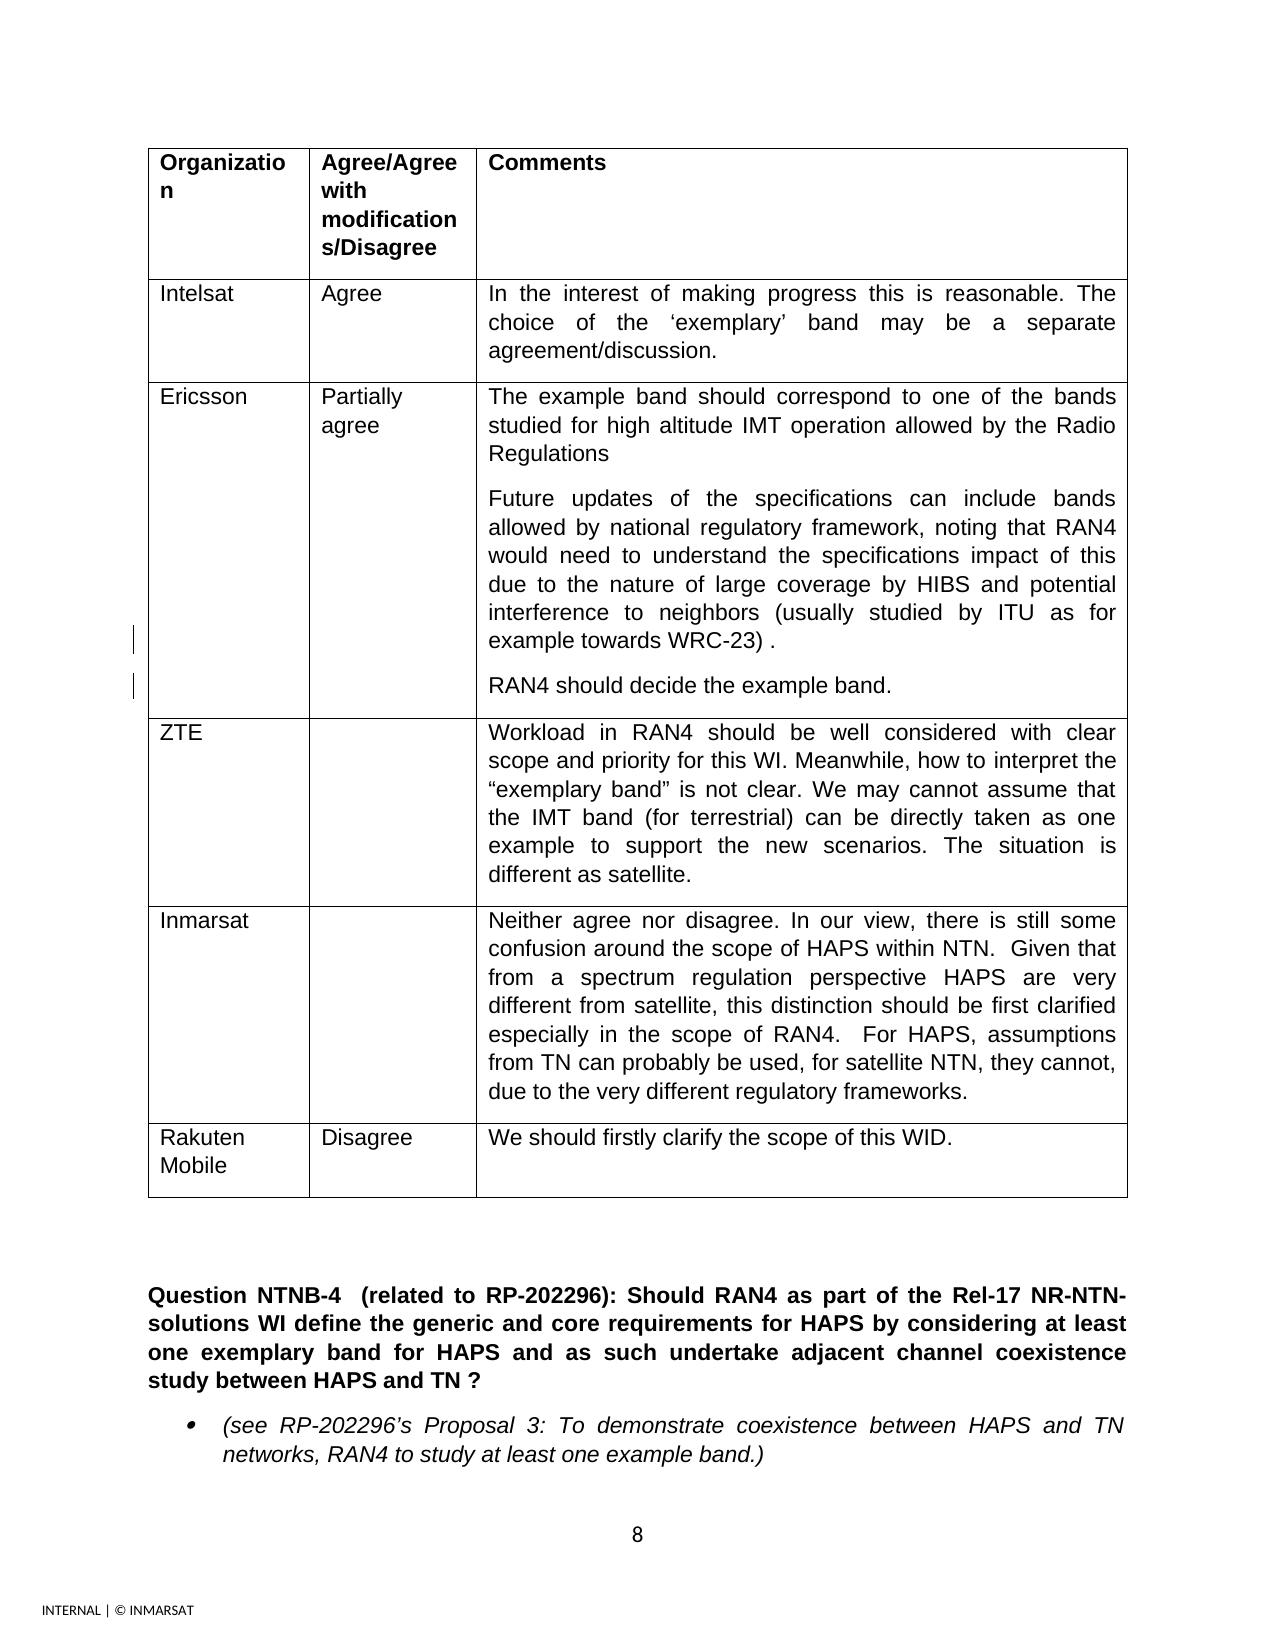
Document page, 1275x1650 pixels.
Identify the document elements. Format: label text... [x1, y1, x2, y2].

table_header Comments [477, 149, 1127, 279]
table_cell Intelsat [149, 280, 309, 382]
table_cell Disagree [310, 1124, 476, 1197]
table_cell Agree [310, 280, 476, 382]
table_cell ZTE [149, 719, 309, 906]
table_header Agree/Agree with modifications/Disagree [310, 149, 476, 279]
list (see RP-202296’s Proposal 3: To demonstrate coexistence between HAPS and TN networks, RAN4 to study at least one example band.) [185, 1412, 1127, 1467]
table_cell In the interest of making progress this is reasonable. The choice of the ‘exemplary’ band may be a separate agreement/discussion. [477, 280, 1127, 382]
table_cell [310, 907, 476, 1123]
table_cell Inmarsat [149, 907, 309, 1123]
table_header Organization [149, 149, 309, 279]
table_cell Workload in RAN4 should be well considered with clear scope and priority for this WI. Meanwhile, how to interpret the “exemplary band” is not clear. We may cannot assume that the IMT band (for terrestrial) can be directly taken as one example to support the new scenarios. The situation is different as satellite. [477, 719, 1127, 906]
table_cell Neither agree nor disagree. In our view, there is still some confusion around the scope of HAPS within NTN. Given that from a spectrum regulation perspective HAPS are very different from satellite, this distinction should be first clarified especially in the scope of RAN4. For HAPS, assumptions from TN can probably be used, for satellite NTN, they cannot, due to the very different regulatory frameworks. [477, 907, 1127, 1123]
table_cell Rakuten Mobile [149, 1124, 309, 1197]
table_cell Ericsson [149, 383, 309, 718]
text Question NTNB-4 (related to RP-202296): Should RAN4 as part of the Rel-17 NR-NTN-solutions WI define the generic and core requirements for HAPS by considering at least one exemplary band for HAPS and as such undertake adjacent channel coexistence study between HAPS and TN ? [148, 1282, 1127, 1393]
table_cell We should firstly clarify the scope of this WID. [477, 1124, 1127, 1197]
table_cell [310, 719, 476, 906]
table_cell Partially agree [310, 383, 476, 718]
table_cell The example band should correspond to one of the bands studied for high altitude IMT operation allowed by the Radio Regulations Future updates of the specifications can include bands allowed by national regulatory framework, noting that RAN4 would need to understand the specifications impact of this due to the nature of large coverage by HIBS and potential interference to neighbors (usually studied by ITU as for example towards WRC-23) . RAN4 should decide the example band. [477, 383, 1127, 718]
